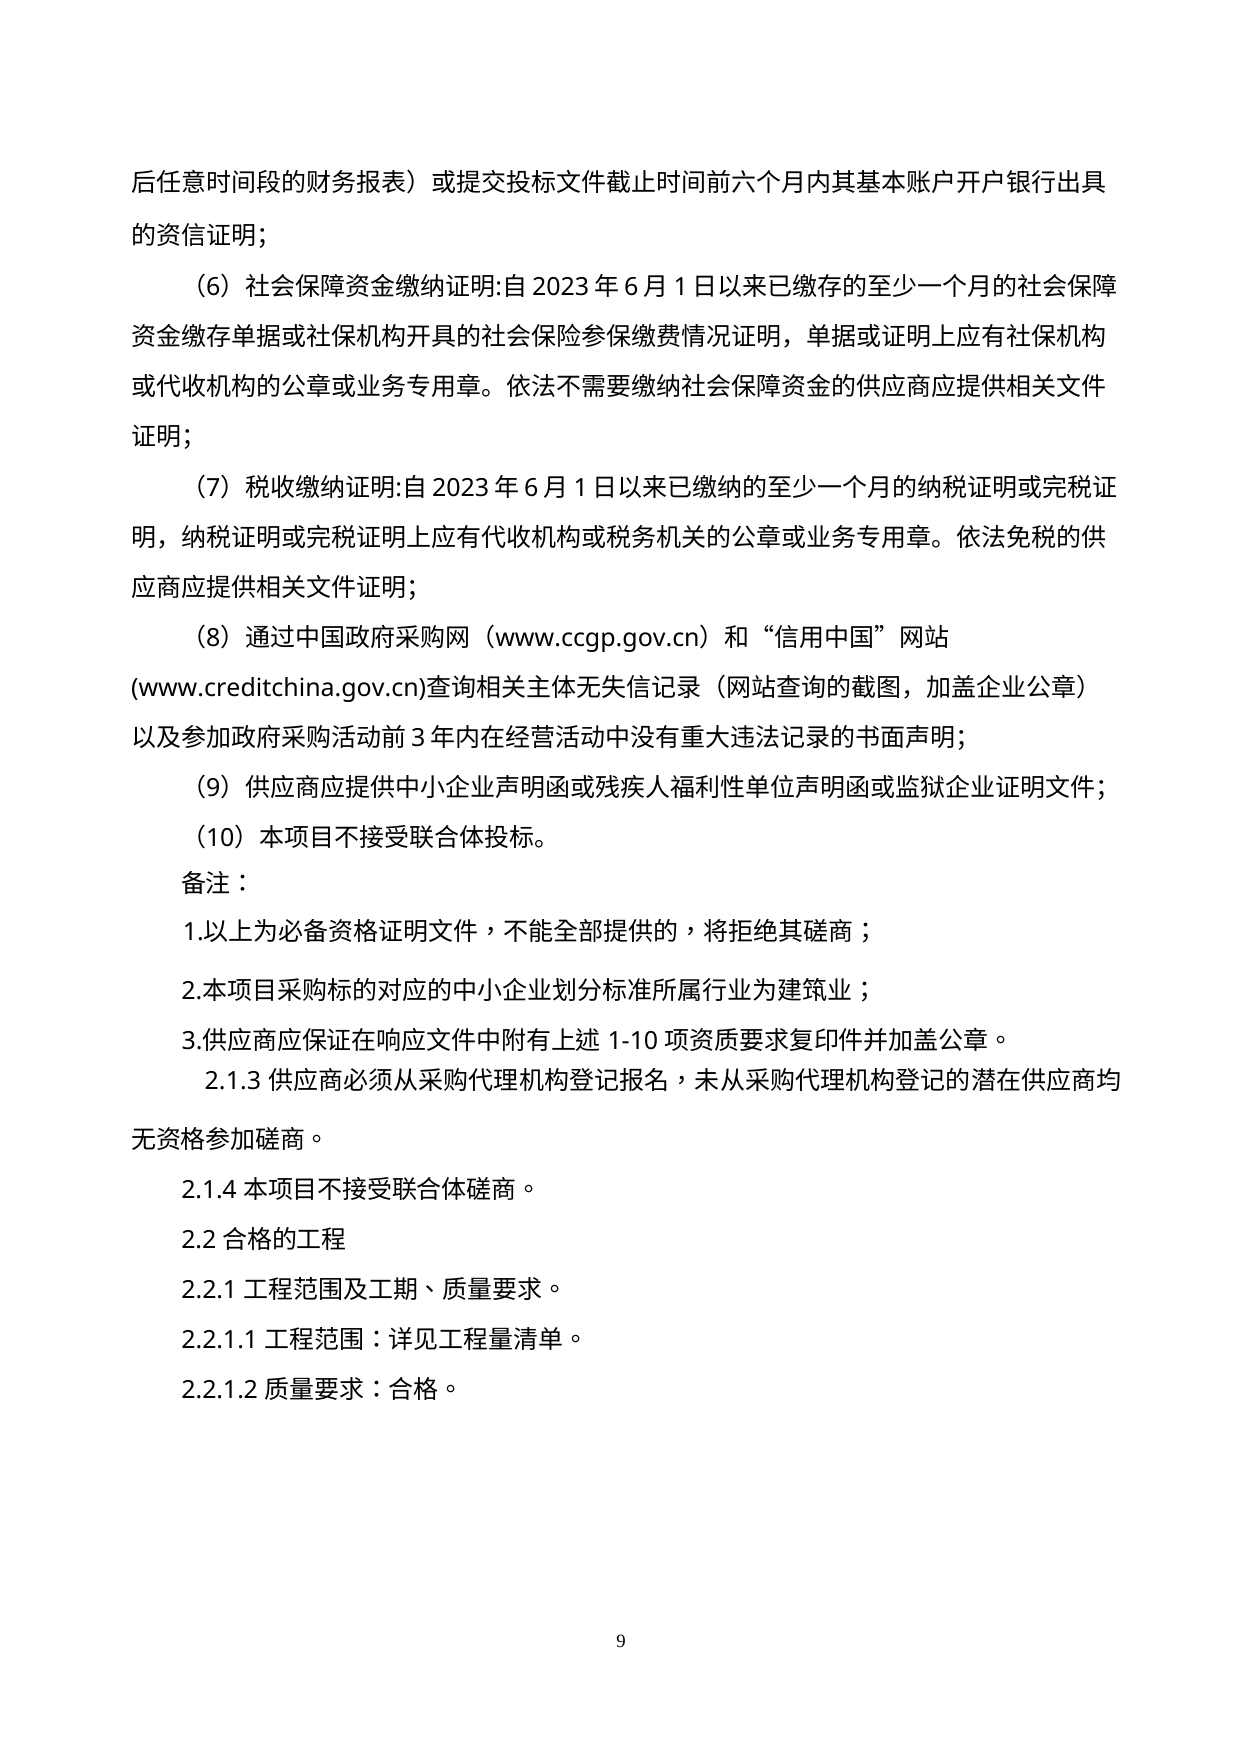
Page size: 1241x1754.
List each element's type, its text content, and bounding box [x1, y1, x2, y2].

text 无资格参加磋商。 [131, 1123, 1121, 1154]
text 备注： [181, 868, 1121, 899]
text 2.2.1.1 工程范围：详见工程量清单。 [181, 1323, 1121, 1354]
text 2.1.3 供应商必须从采购代理机构登记报名，未从采购代理机构登记的潜在供应商均 [131, 1075, 1121, 1123]
text 1.以上为必备资格证明文件，不能全部提供的，将拒绝其磋商； [183, 926, 1121, 974]
text 3.供应商应保证在响应文件中附有上述 1-10 项资质要求复印件并加盖公章。 [181, 1024, 1121, 1056]
text 2.2 合格的工程 [181, 1223, 1121, 1254]
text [131, 149, 1121, 255]
text （8）通过中国政府采购网（www.ccgp.gov.cn）和“信用中国”网站(www.creditchina.gov.cn)查询相关主体无失信记录（网站查询的截图，加盖企业公章）以及参加政府采购活动前3年内在经营活动中没有重大违法记录的书面声明； [131, 606, 1121, 756]
text （9）供应商应提供中小企业声明函或残疾人福利性单位声明函或监狱企业证明文件； [131, 757, 1121, 807]
text （6）社会保障资金缴纳证明:自2023年6月1日以来已缴存的至少一个月的社会保障资金缴存单据或社保机构开具的社会保险参保缴费情况证明，单据或证明上应有社保机构或代收机构的公章或业务专用章。依法不需要缴纳社会保障资金的供应商应提供相关文件证明； [131, 256, 1121, 456]
text 2.本项目采购标的对应的中小企业划分标准所属行业为建筑业； [181, 974, 1121, 1006]
text 2.2.1.2 质量要求：合格。 [181, 1373, 1121, 1404]
text （10）本项目不接受联合体投标。 [131, 807, 1121, 857]
text （7）税收缴纳证明:自2023年6月1日以来已缴纳的至少一个月的纳税证明或完税证明，纳税证明或完税证明上应有代收机构或税务机关的公章或业务专用章。依法免税的供应商应提供相关文件证明； [131, 456, 1121, 606]
text 2.2.1 工程范围及工期、质量要求。 [181, 1273, 1121, 1304]
text 2.1.4 本项目不接受联合体磋商。 [181, 1173, 1121, 1204]
